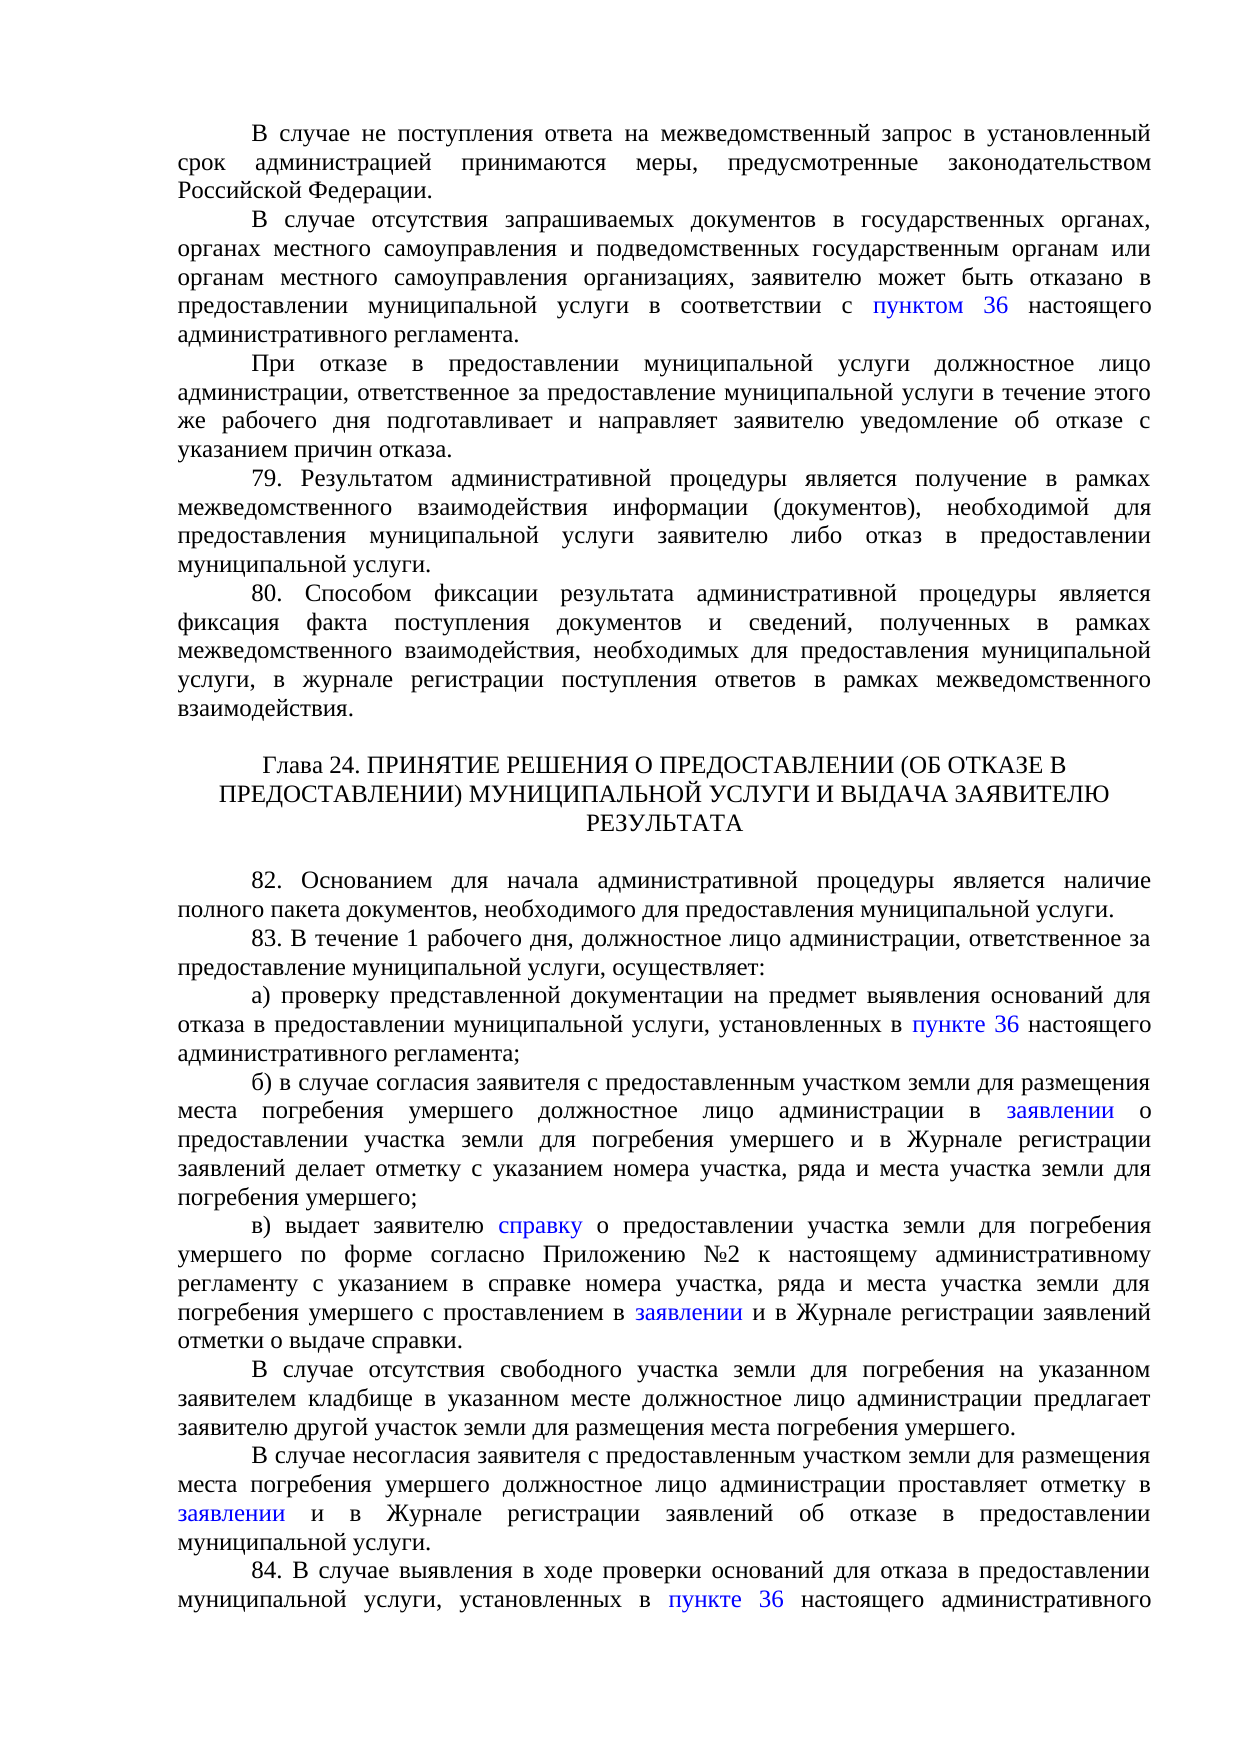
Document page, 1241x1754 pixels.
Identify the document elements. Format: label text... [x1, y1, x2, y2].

text 80. Способом фиксации результата административной процедуры является фиксация факта поступления документов и сведений, полученных в рамках межведомственного взаимодействия, необходимых для предоставления муниципальной услуги, в журнале регистрации поступления ответов в рамках межведомственного взаимодействия. [177, 578, 1152, 722]
text в) выдает заявителю справку о предоставлении участка земли для погребения умершего по форме согласно Приложению №2 к настоящему административному регламенту с указанием в справке номера участка, ряда и места участка земли для погребения умершего с проставлением в заявлении и в Журнале регистрации заявлений отметки о выдаче справки. [177, 1211, 1152, 1354]
text а) проверку представленной документации на предмет выявления оснований для отказа в предоставлении муниципальной услуги, установленных в пункте 36 настоящего административного регламента; [177, 981, 1152, 1067]
text В случае несогласия заявителя с предоставленным участком земли для размещения места погребения умершего должностное лицо администрации проставляет отметку в заявлении и в Журнале регистрации заявлений об отказе в предоставлении муниципальной услуги. [177, 1441, 1152, 1556]
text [177, 1556, 1152, 1613]
text При отказе в предоставлении муниципальной услуги должностное лицо администрации, ответственное за предоставление муниципальной услуги в течение этого же рабочего дня подготавливает и направляет заявителю уведомление об отказе с указанием причин отказа. [177, 348, 1152, 463]
text В случае отсутствия свободного участка земли для погребения на указанном заявителем кладбище в указанном месте должностное лицо администрации предлагает заявителю другой участок земли для размещения места погребения умершего. [177, 1354, 1152, 1441]
text В случае отсутствия запрашиваемых документов в государственных органах, органах местного самоуправления и подведомственных государственным органам или органам местного самоуправления организациях, заявителю может быть отказано в предоставлении муниципальной услуги в соответствии с пунктом 36 настоящего административного регламента. [177, 204, 1152, 348]
text 83. В течение 1 рабочего дня, должностное лицо администрации, ответственное за предоставление муниципальной услуги, осуществляет: [177, 923, 1152, 981]
text Глава 24. ПРИНЯТИЕ РЕШЕНИЯ О ПРЕДОСТАВЛЕНИИ (ОБ ОТКАЗЕ В ПРЕДОСТАВЛЕНИИ) МУНИЦИПАЛЬНОЙ УСЛУГИ И ВЫДАЧА ЗАЯВИТЕЛЮ РЕЗУЛЬТАТА [177, 751, 1152, 837]
text б) в случае согласия заявителя с предоставленным участком земли для размещения места погребения умершего должностное лицо администрации в заявлении о предоставлении участка земли для погребения умершего и в Журнале регистрации заявлений делает отметку с указанием номера участка, ряда и места участка земли для погребения умершего; [177, 1067, 1152, 1211]
text 79. Результатом административной процедуры является получение в рамках межведомственного взаимодействия информации (документов), необходимой для предоставления муниципальной услуги заявителю либо отказ в предоставлении муниципальной услуги. [177, 463, 1152, 578]
text В случае не поступления ответа на межведомственный запрос в установленный срок администрацией принимаются меры, предусмотренные законодательством Российской Федерации. [177, 118, 1152, 204]
text 82. Основанием для начала административной процедуры является наличие полного пакета документов, необходимого для предоставления муниципальной услуги. [177, 866, 1152, 923]
